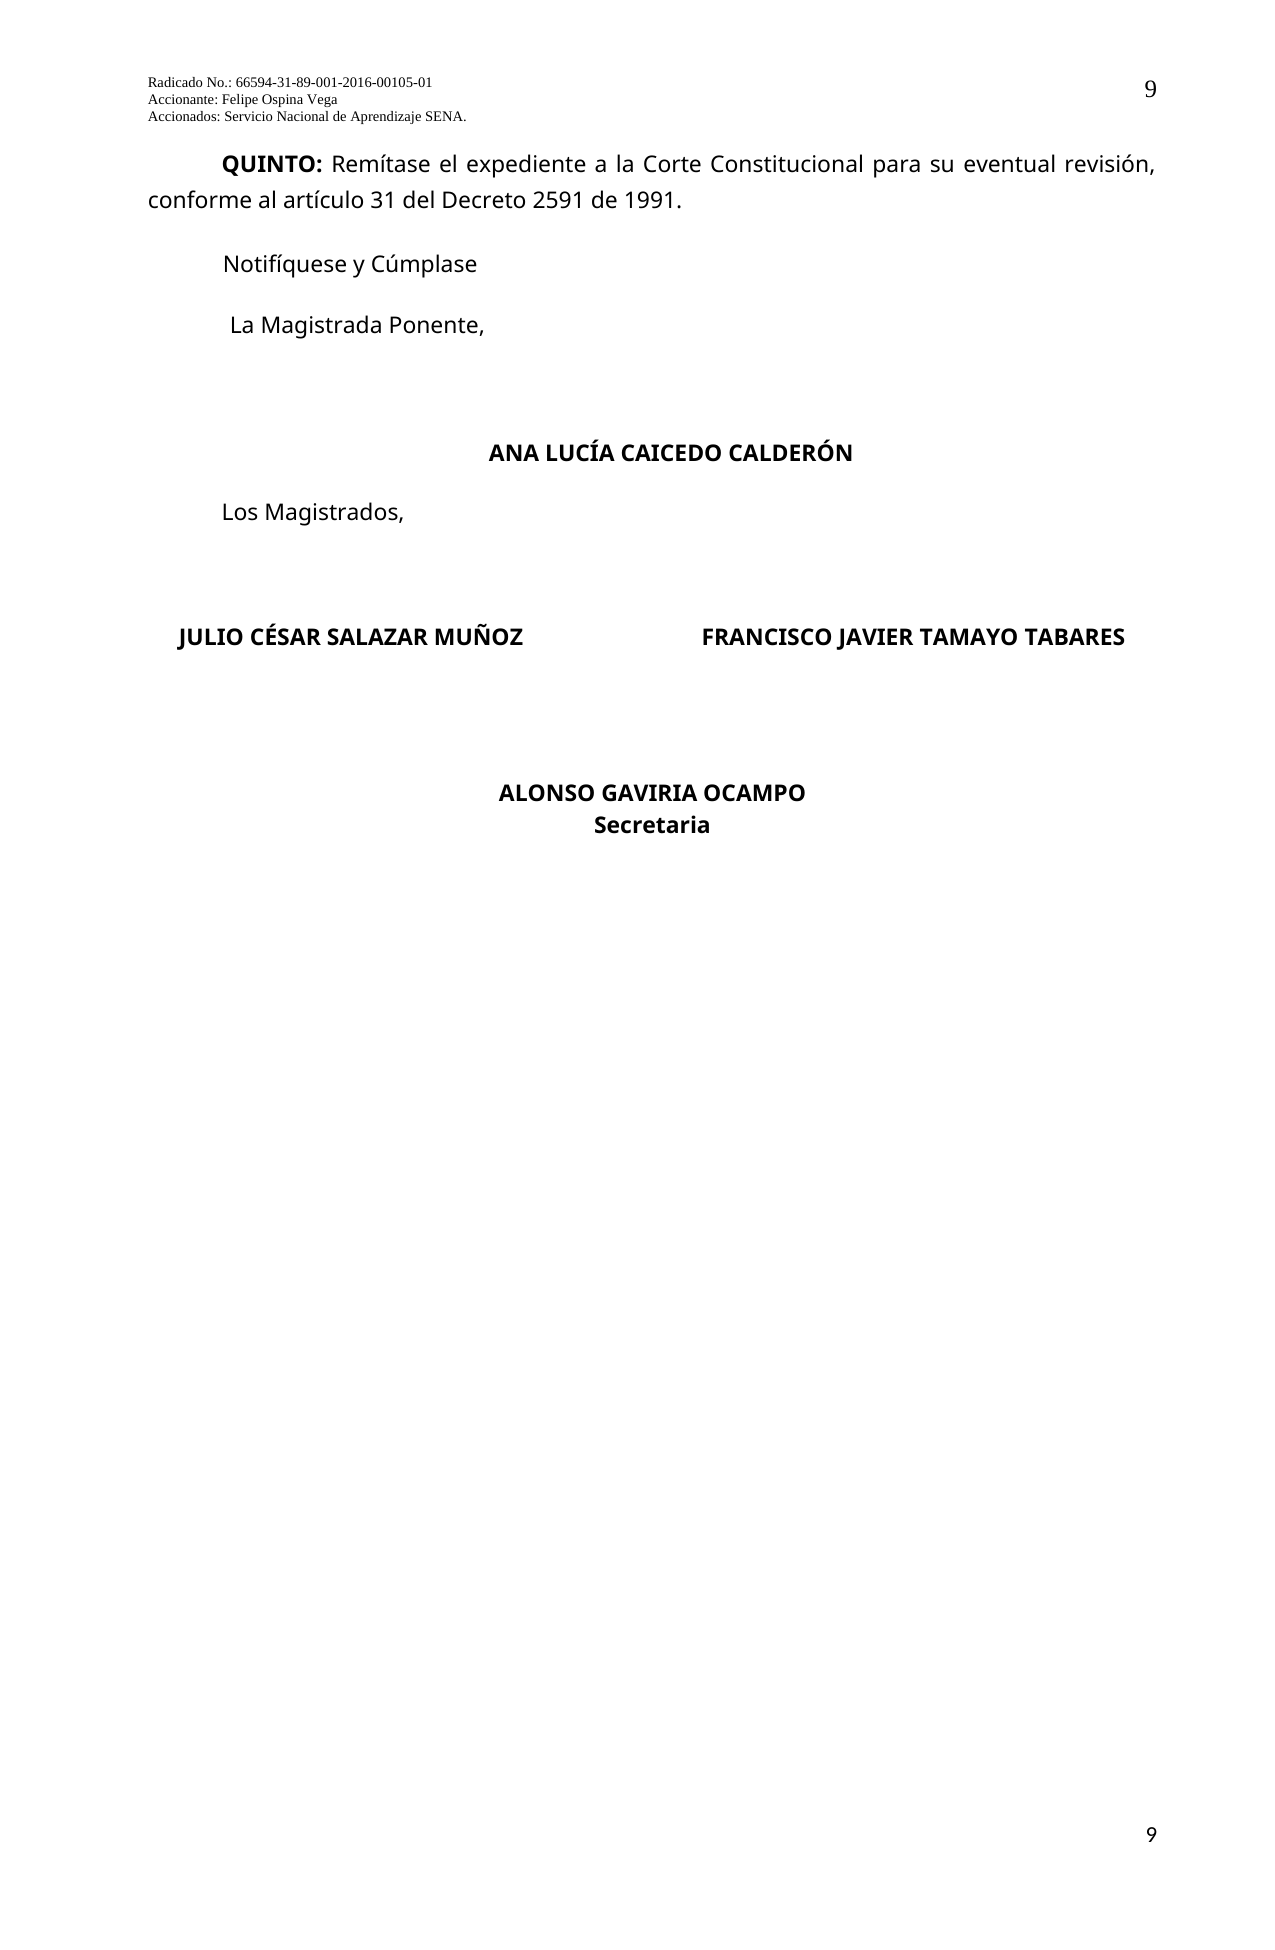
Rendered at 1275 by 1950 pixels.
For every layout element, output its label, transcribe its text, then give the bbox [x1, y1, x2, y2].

list Notifíquese y Cúmplase [223, 248, 1157, 279]
text JULIO CÉSAR SALAZAR MUÑOZ FRANCISCO JAVIER TAMAYO TABARES [148, 621, 1157, 652]
text Los Magistrados, [185, 496, 1157, 527]
text ANA LUCÍA CAICEDO CALDERÓN [185, 437, 1157, 468]
text QUINTO: Remítase el expediente a la Corte Constitucional para su eventual revisión, conforme al artículo 31 del Decreto 2591 de 1991. [148, 148, 1157, 215]
text La Magistrada Ponente, [229, 309, 1157, 341]
text Secretaria [148, 809, 1157, 840]
text ALONSO GAVIRIA OCAMPO [148, 777, 1157, 809]
